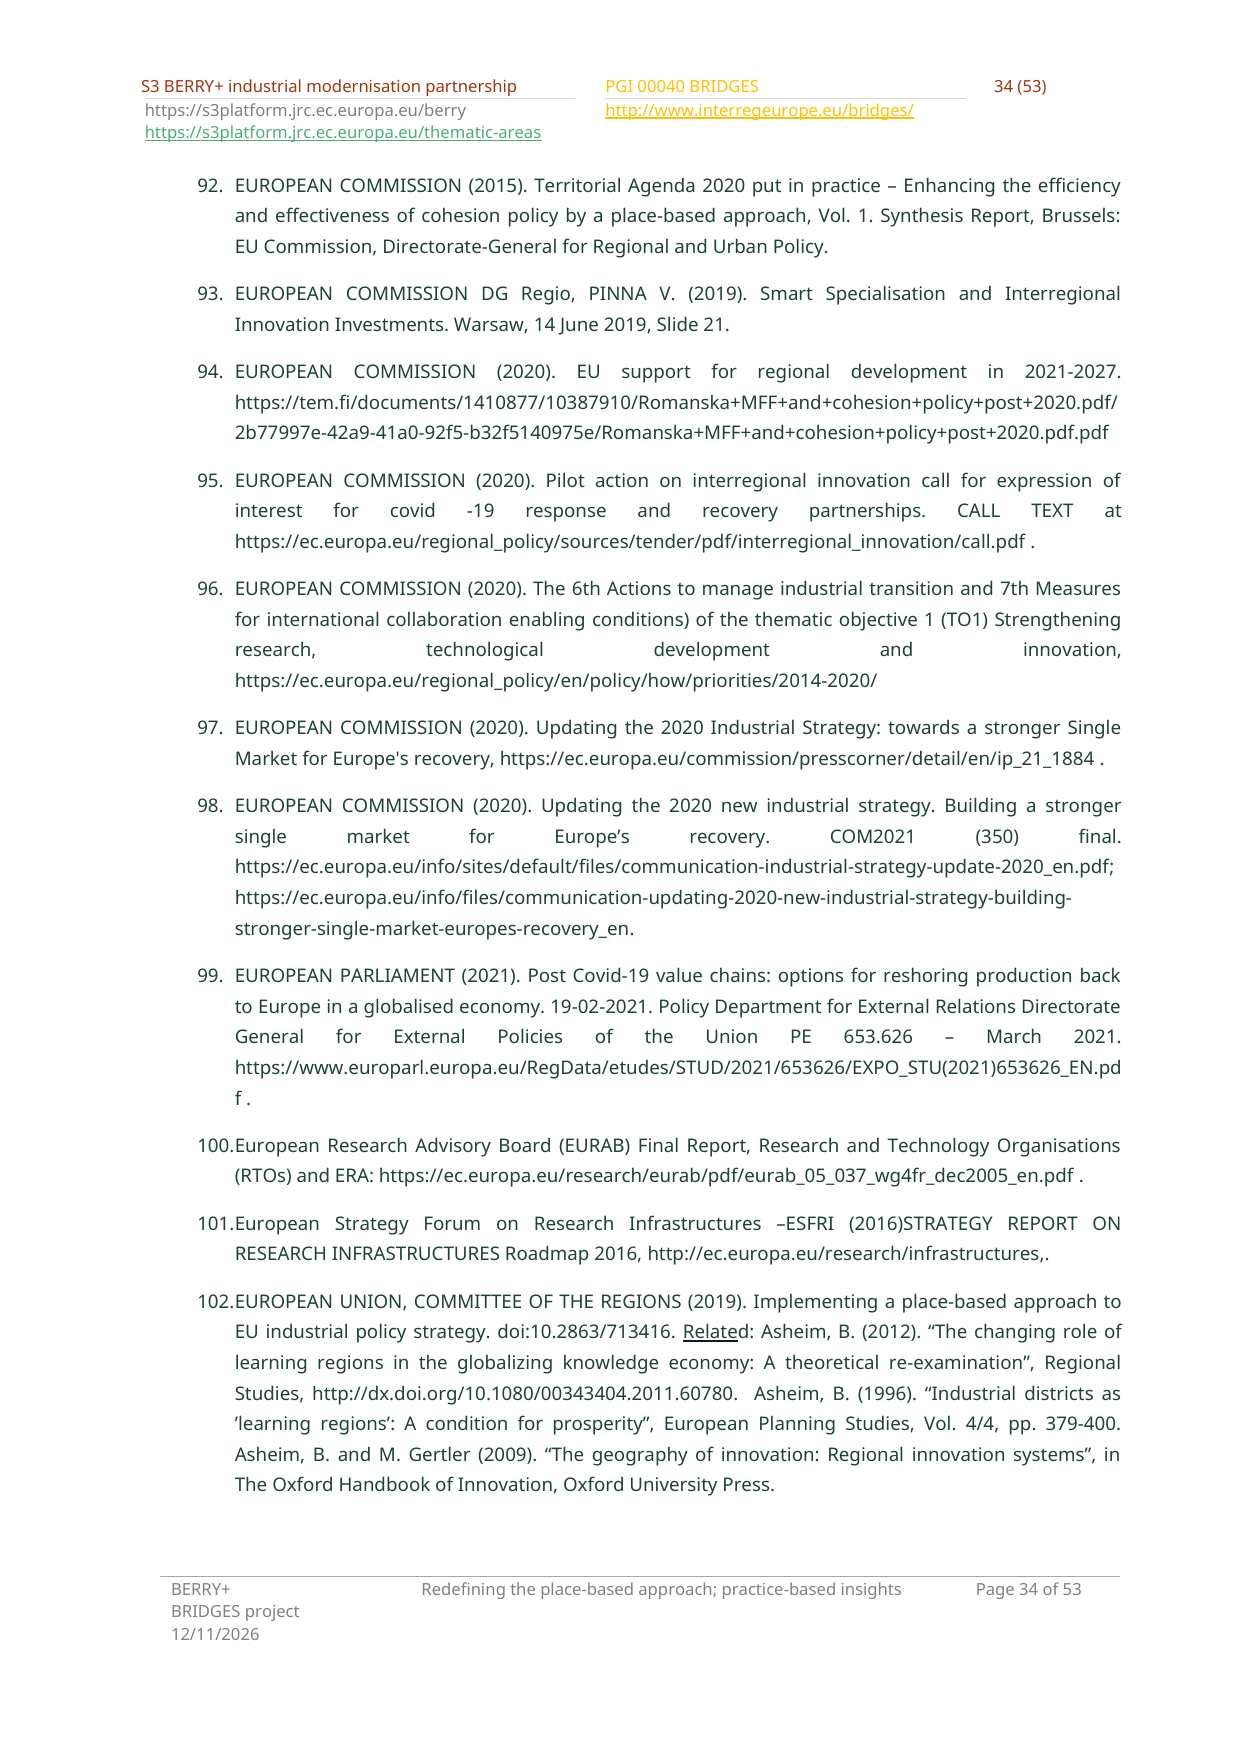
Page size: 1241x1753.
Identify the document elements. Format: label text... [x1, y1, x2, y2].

subtitle EUROPEAN COMMISSION (2020). Updating the 2020 Industrial Strategy: towards a stronger Single Market for Europe's recovery, https://ec.europa.eu/commission/presscorner/detail/en/ip_21_1884 . [197, 715, 1122, 771]
subtitle EUROPEAN UNION, COMMITTEE OF THE REGIONS (2019). Implementing a place-based approach to EU industrial policy strategy. doi:10.2863/713416. Related: Asheim, B. (2012). “The changing role of learning regions in the globalizing knowledge economy: A theoretical re-examination”, Regional Studies, http://dx.doi.org/10.1080/00343404.2011.60780. Asheim, B. (1996). “Industrial districts as ’learning regions’: A condition for prosperity”, European Planning Studies, Vol. 4/4, pp. 379-400. Asheim, B. and M. Gertler (2009). “The geography of innovation: Regional innovation systems”, in The Oxford Handbook of Innovation, Oxford University Press. [197, 1288, 1122, 1497]
subtitle EUROPEAN COMMISSION (2020). Updating the 2020 new industrial strategy. Building a stronger single market for Europe’s recovery. COM2021 (350) final. https://ec.europa.eu/info/sites/default/files/communication-industrial-strategy-update-2020_en.pdf; https://ec.europa.eu/info/files/communication-updating-2020-new-industrial-strategy-building-stronger-single-market-europes-recovery_en. [197, 793, 1122, 941]
subtitle EUROPEAN PARLIAMENT (2021). Post Covid-19 value chains: options for reshoring production back to Europe in a globalised economy. 19-02-2021. Policy Department for External Relations Directorate General for External Policies of the Union PE 653.626 – March 2021. https://www.europarl.europa.eu/RegData/etudes/STUD/2021/653626/EXPO_STU(2021)653626_EN.pdf . [197, 962, 1122, 1110]
subtitle EUROPEAN COMMISSION (2020). EU support for regional development in 2021-2027. https://tem.fi/documents/1410877/10387910/Romanska+MFF+and+cohesion+policy+post+2020.pdf/2b77997e-42a9-41a0-92f5-b32f5140975e/Romanska+MFF+and+cohesion+policy+post+2020.pdf.pdf [197, 358, 1122, 445]
subtitle European Research Advisory Board (EURAB) Final Report, Research and Technology Organisations (RTOs) and ERA: https://ec.europa.eu/research/eurab/pdf/eurab_05_037_wg4fr_dec2005_en.pdf . [197, 1132, 1122, 1188]
subtitle European Strategy Forum on Research Infrastructures –ESFRI (2016)STRATEGY REPORT ON RESEARCH INFRASTRUCTURES Roadmap 2016, http://ec.europa.eu/research/infrastructures,. [197, 1210, 1122, 1266]
subtitle EUROPEAN COMMISSION DG Regio, PINNA V. (2019). Smart Specialisation and Interregional Innovation Investments. Warsaw, 14 June 2019, Slide 21. [197, 281, 1122, 337]
subtitle EUROPEAN COMMISSION (2020). The 6th Actions to manage industrial transition and 7th Measures for international collaboration enabling conditions) of the thematic objective 1 (TO1) Strengthening research, technological development and innovation, https://ec.europa.eu/regional_policy/en/policy/how/priorities/2014-2020/ [197, 576, 1122, 693]
subtitle EUROPEAN COMMISSION (2020). Pilot action on interregional innovation call for expression of interest for covid -19 response and recovery partnerships. CALL TEXT at https://ec.europa.eu/regional_policy/sources/tender/pdf/interregional_innovation/call.pdf . [197, 467, 1122, 554]
subtitle EUROPEAN COMMISSION (2015). Territorial Agenda 2020 put in practice – Enhancing the efficiency and effectiveness of cohesion policy by a place-based approach, Vol. 1. Synthesis Report, Brussels: EU Commission, Directorate-General for Regional and Urban Policy. [197, 172, 1122, 259]
